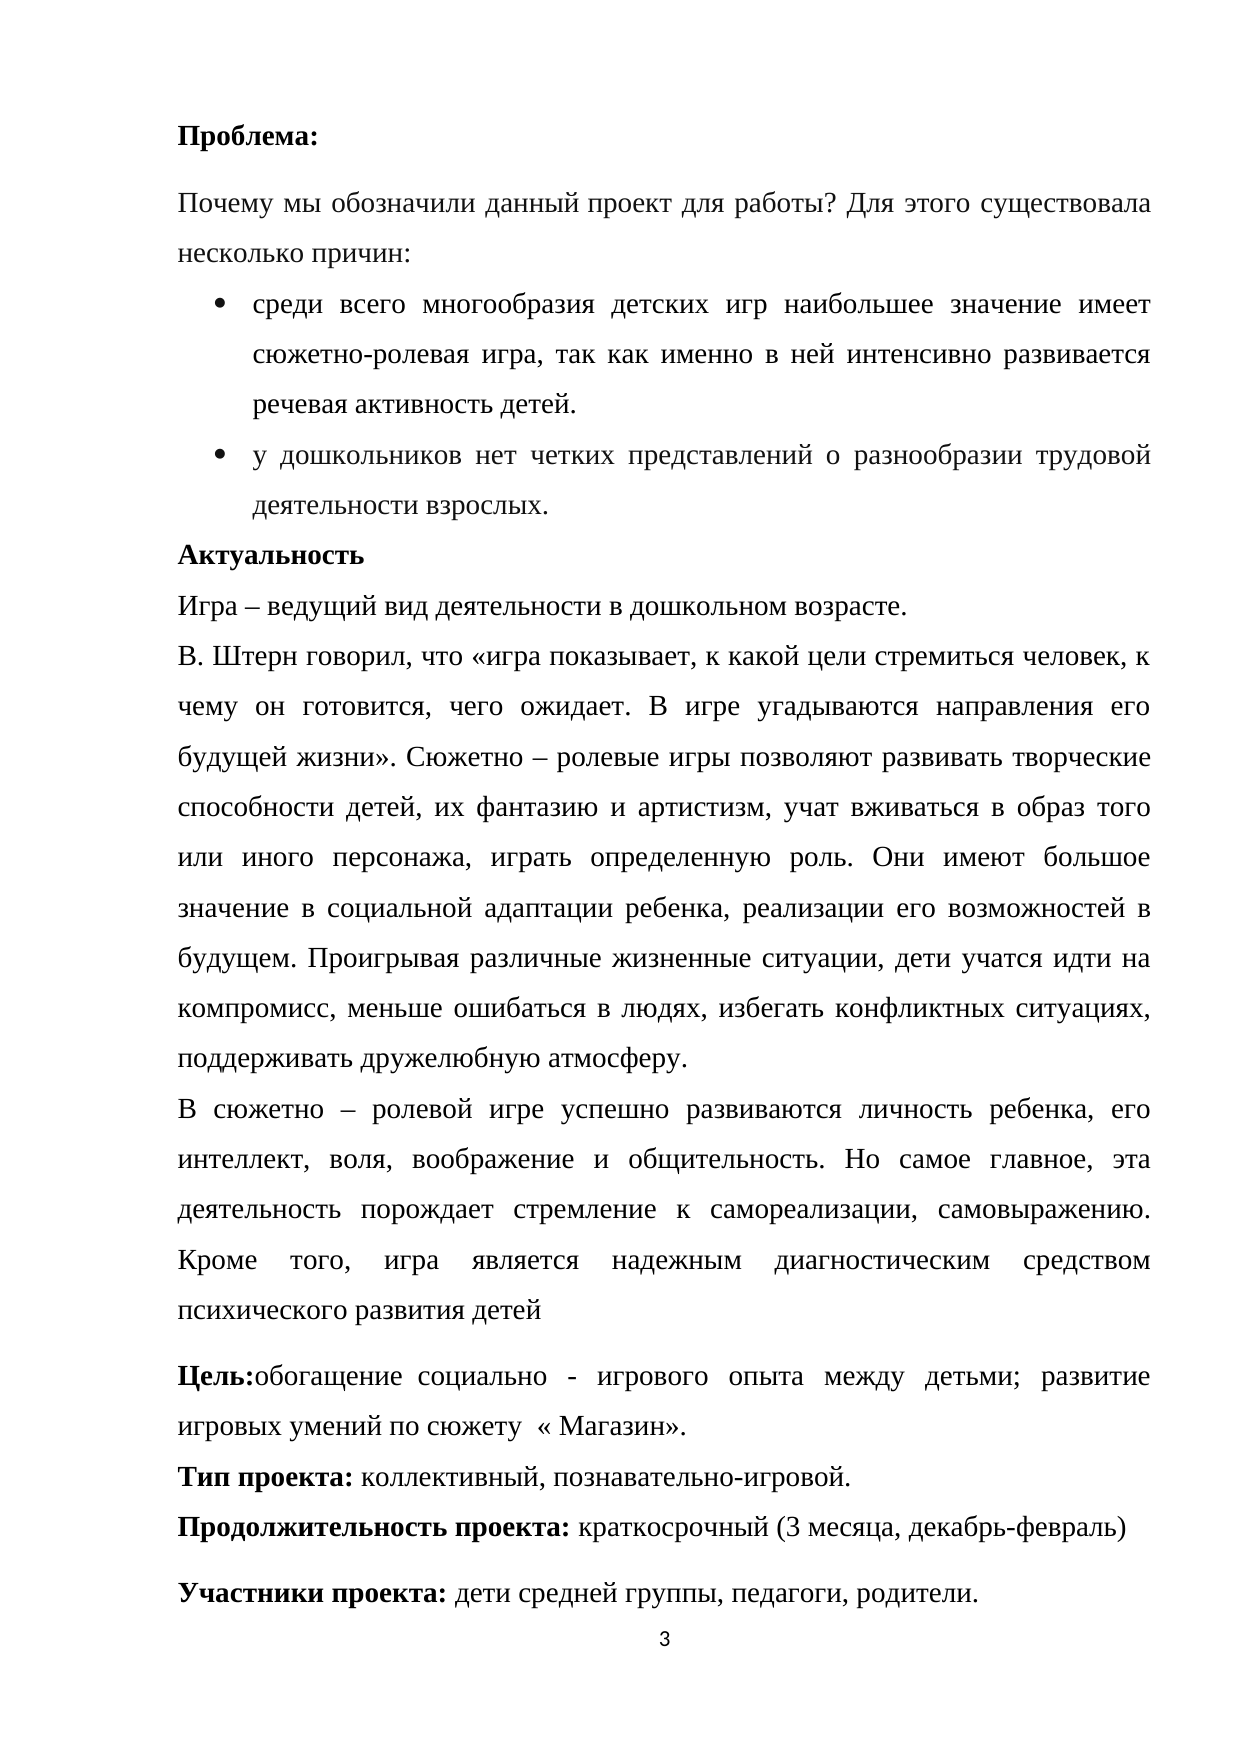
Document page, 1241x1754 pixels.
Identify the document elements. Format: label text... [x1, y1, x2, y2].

list Актуальность [177, 537, 1152, 571]
list Игра – ведущий вид деятельности в дошкольном возрасте. [177, 588, 1152, 621]
text Тип проекта: коллективный, познавательно-игровой. [177, 1459, 1152, 1492]
list среди всего многообразия детских игр наибольшее значение имеет сюжетно-ролевая игра, так как именно в ней интенсивно развивается речевая активность детей. [215, 286, 1152, 420]
text Продолжительность проекта: краткосрочный (3 месяца, декабрь-февраль) [177, 1509, 1152, 1543]
text Почему мы обозначили данный проект для работы? Для этого существовала несколько причин: [177, 185, 1152, 269]
list В. Штерн говорил, что «игра показывает, к какой цели стремиться человек, к чему он готовится, чего ожидает. В игре угадываются направления его будущей жизни». Сюжетно – ролевые игры позволяют развивать творческие способности детей, их фантазию и артистизм, учат вживаться в образ того или иного персонажа, играть определенную роль. Они имеют большое значение в социальной адаптации ребенка, реализации его возможностей в будущем. Проигрывая различные жизненные ситуации, дети учатся идти на компромисс, меньше ошибаться в людях, избегать конфликтных ситуациях, поддерживать дружелюбную атмосферу. [177, 638, 1152, 1074]
text Участники проекта: дети средней группы, педагоги, родители. [177, 1575, 1152, 1608]
list В сюжетно – ролевой игре успешно развиваются личность ребенка, его интеллект, воля, воображение и общительность. Но самое главное, эта деятельность порождает стремление к самореализации, самовыражению. Кроме того, игра является надежным диагностическим средством психического развития детей [177, 1091, 1152, 1326]
list у дошкольников нет четких представлений о разнообразии трудовой деятельности взрослых. [215, 437, 1152, 521]
text Цель:обогащение социально - игрового опыта между детьми; развитие игровых умений по сюжету « Магазин». [177, 1358, 1152, 1442]
text Проблема: [177, 118, 1152, 152]
